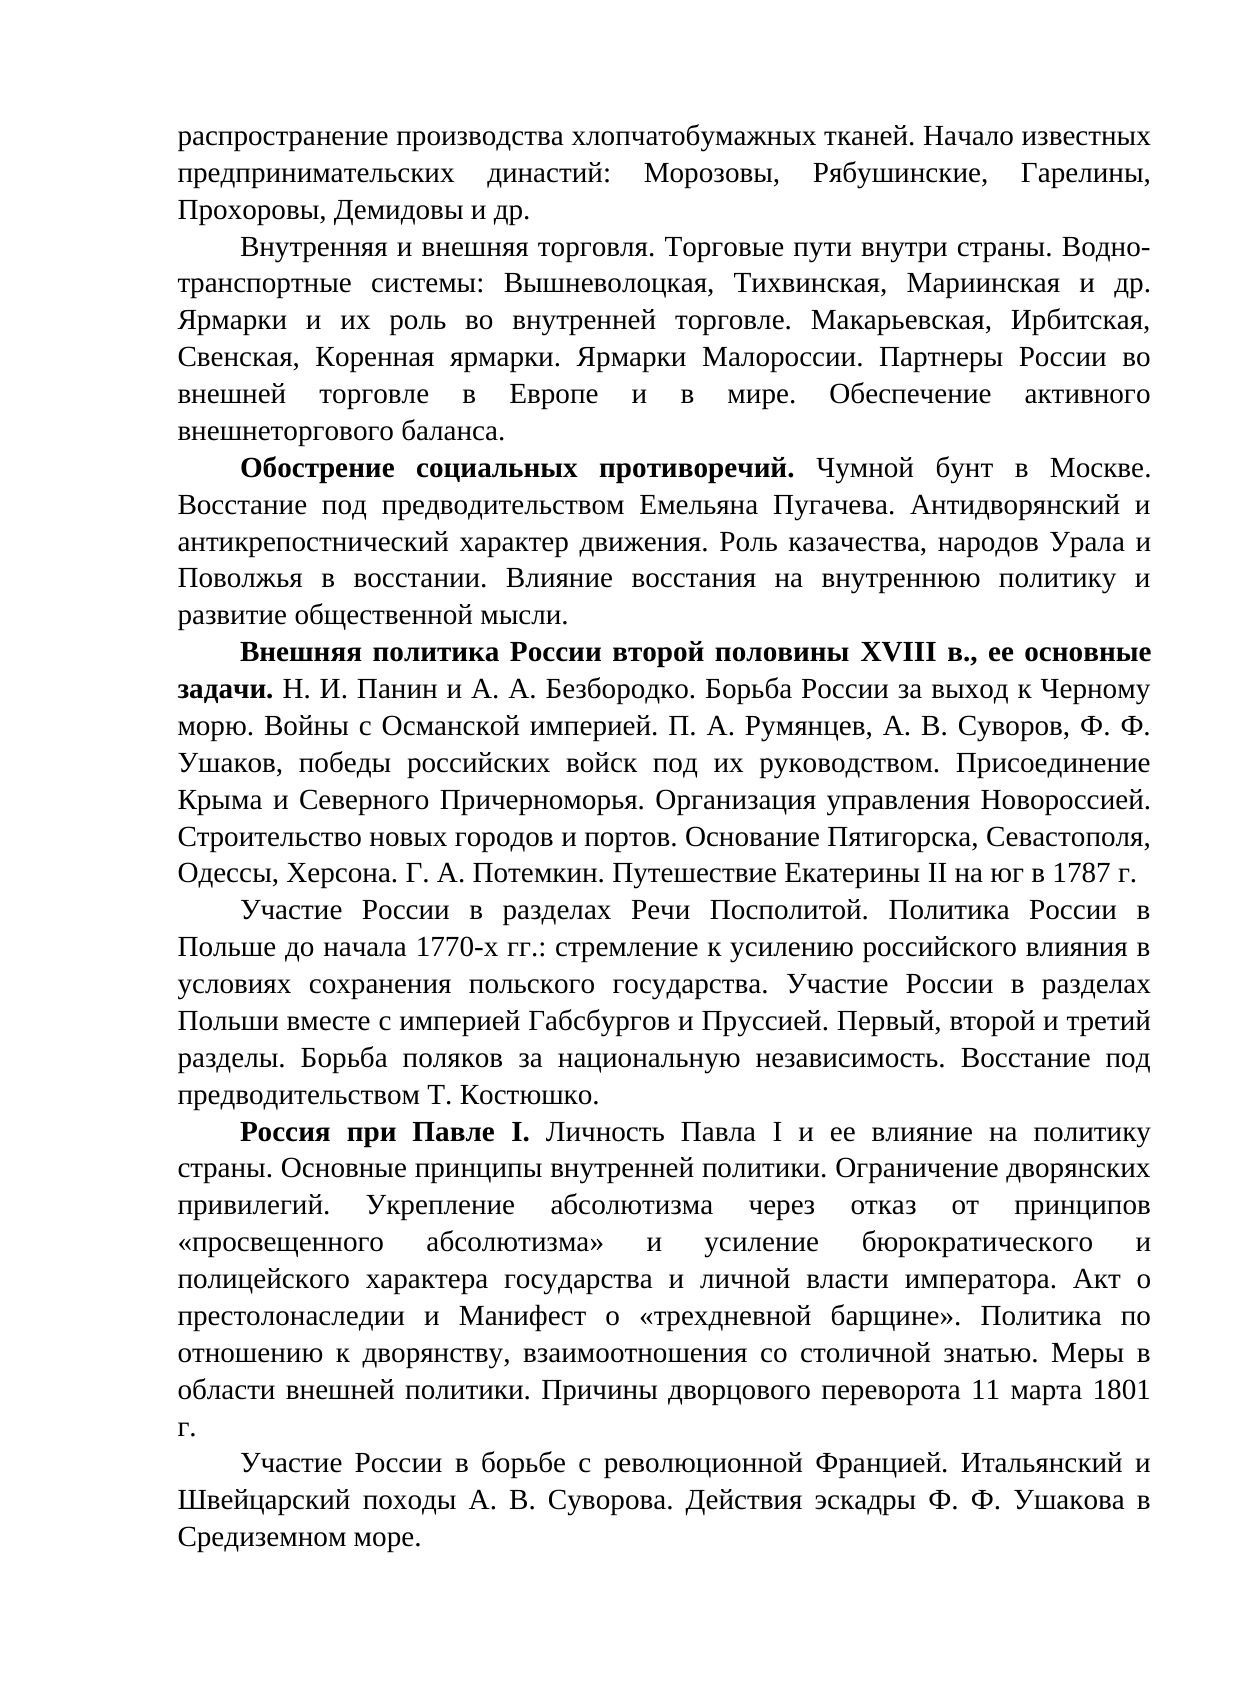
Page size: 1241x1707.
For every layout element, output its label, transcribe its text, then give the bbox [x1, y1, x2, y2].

text Обострение социальных противоречий. Чумной бунт в Москве. Восстание под предводительством Емельяна Пугачева. Антидворянский и антикрепостнический характер движения. Роль казачества, народов Урала и Поволжья в восстании. Влияние восстания на внутреннюю политику и развитие общественной мысли. [177, 450, 1152, 631]
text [177, 118, 1152, 225]
text Россия при Павле I. Личность Павла I и ее влияние на политику страны. Основные принципы внутренней политики. Ограничение дворянских привилегий. Укрепление абсолютизма через отказ от принципов «просвещенного абсолютизма» и усиление бюрократического и полицейского характера государства и личной власти императора. Акт о престолонаследии и Манифест о «трехдневной барщине». Политика по отношению к дворянству, взаимоотношения со столичной знатью. Меры в области внешней политики. Причины дворцового переворота 11 марта 1801 г. [177, 1114, 1152, 1442]
text Участие России в разделах Речи Посполитой. Политика России в Польше до начала 1770-х гг.: стремление к усилению российского влияния в условиях сохранения польского государства. Участие России в разделах Польши вместе с империей Габсбургов и Пруссией. Первый, второй и третий разделы. Борьба поляков за национальную независимость. Восстание под предводительством Т. Костюшко. [177, 892, 1152, 1110]
text Внешняя политика России второй половины XVIII в., ее основные задачи. Н. И. Панин и А. А. Безбородко. Борьба России за выход к Черному морю. Войны с Османской империей. П. А. Румянцев, А. В. Суворов, Ф. Ф. Ушаков, победы российских войск под их руководством. Присоединение Крыма и Северного Причерноморья. Организация управления Новороссией. Строительство новых городов и портов. Основание Пятигорска, Севастополя, Одессы, Херсона. Г. А. Потемкин. Путешествие Екатерины II на юг в 1787 г. [177, 634, 1152, 889]
text Участие России в борьбе с революционной Францией. Итальянский и Швейцарский походы А. В. Суворова. Действия эскадры Ф. Ф. Ушакова в Средиземном море. [177, 1446, 1152, 1553]
text Внутренняя и внешняя торговля. Торговые пути внутри страны. Водно-транспортные системы: Вышневолоцкая, Тихвинская, Мариинская и др. Ярмарки и их роль во внутренней торговле. Макарьевская, Ирбитская, Свенская, Коренная ярмарки. Ярмарки Малороссии. Партнеры России во внешней торговле в Европе и в мире. Обеспечение активного внешнеторгового баланса. [177, 229, 1152, 447]
